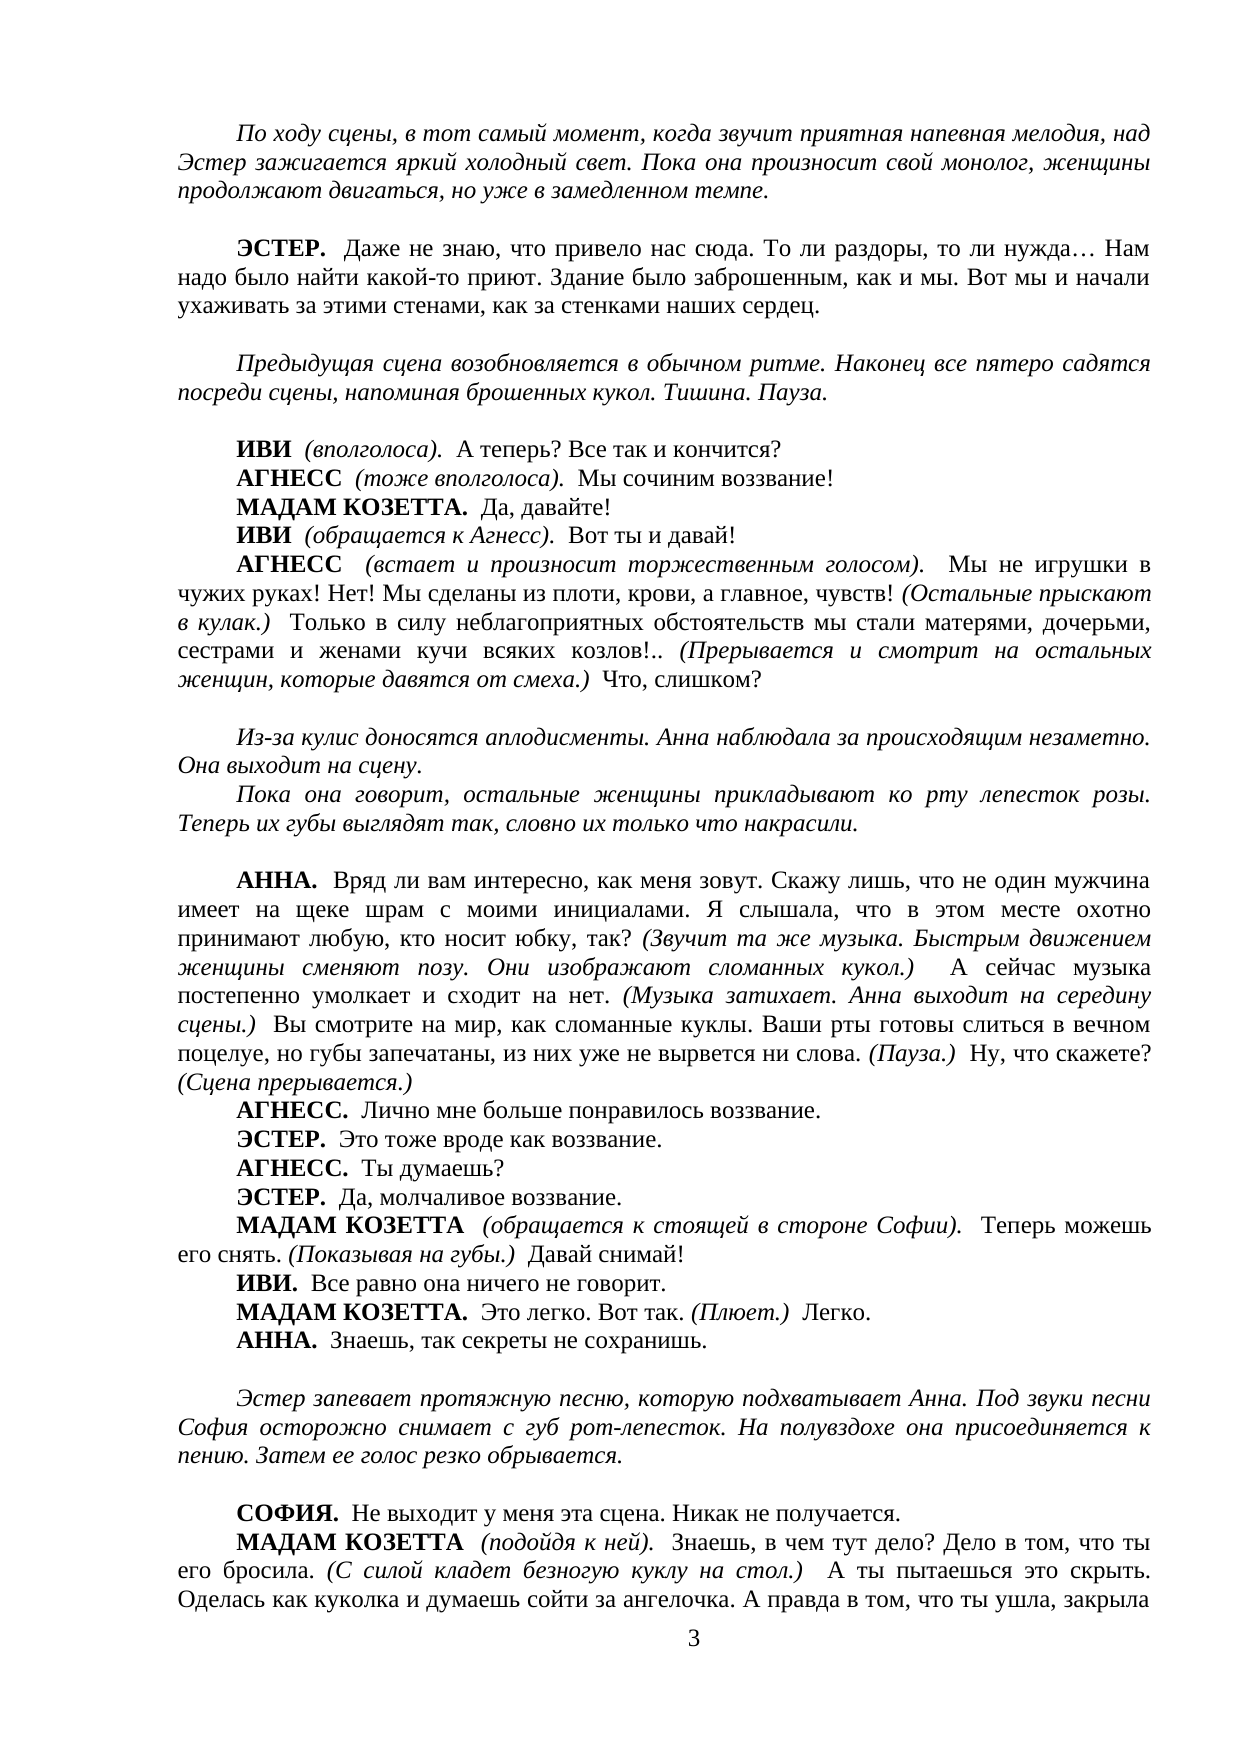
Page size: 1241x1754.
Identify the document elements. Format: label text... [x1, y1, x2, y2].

text По ходу сцены, в тот самый момент, когда звучит приятная напевная мелодия, над Эстер зажигается яркий холодный свет. Пока она произносит свой монолог, женщины продолжают двигаться, но уже в замедленном темпе. [177, 118, 1152, 204]
text Из-за кулис доносятся аплодисменты. Анна наблюдала за происходящим незаметно. Она выходит на сцену. [177, 722, 1152, 779]
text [177, 1527, 1152, 1613]
text СОФИЯ. Не выходит у меня эта сцена. Никак не получается. [177, 1498, 1152, 1527]
text ЭСТЕР. Это тоже вроде как воззвание. [177, 1124, 1152, 1153]
text Пока она говорит, остальные женщины прикладывают ко рту лепесток розы. Теперь их губы выглядят так, словно их только что накрасили. [177, 779, 1152, 837]
text АГНЕСС. Лично мне больше понравилось воззвание. [177, 1096, 1152, 1124]
text АГНЕСС. Ты думаешь? [177, 1153, 1152, 1182]
text МАДАМ КОЗЕТТА. Это легко. Вот так. (Плюет.) Легко. [177, 1297, 1152, 1326]
text АННА. Знаешь, так секреты не сохранишь. [177, 1326, 1152, 1354]
text ЭСТЕР. Даже не знаю, что привело нас сюда. То ли раздоры, то ли нужда… Нам надо было найти какой-то приют. Здание было заброшенным, как и мы. Вот мы и начали ухаживать за этими стенами, как за стенками наших сердец. [177, 233, 1152, 319]
text Предыдущая сцена возобновляется в обычном ритме. Наконец все пятеро садятся посреди сцены, напоминая брошенных кукол. Тишина. Пауза. [177, 348, 1152, 406]
text АННА. Вряд ли вам интересно, как меня зовут. Скажу лишь, что не один мужчина имеет на щеке шрам с моими инициалами. Я слышала, что в этом месте охотно принимают любую, кто носит юбку, так? (Звучит та же музыка. Быстрым движением женщины сменяют позу. Они изображают сломанных кукол.) А сейчас музыка постепенно умолкает и сходит на нет. (Музыка затихает. Анна выходит на середину сцены.) Вы смотрите на мир, как сломанные куклы. Ваши рты готовы слиться в вечном поцелуе, но губы запечатаны, из них уже не вырвется ни слова. (Пауза.) Ну, что скажете? (Сцена прерывается.) [177, 866, 1152, 1096]
text МАДАМ КОЗЕТТА. Да, давайте! [177, 492, 1152, 521]
text Эстер запевает протяжную песню, которую подхватывает Анна. Под звуки песни София осторожно снимает с губ рот-лепесток. На полувздохе она присоединяется к пению. Затем ее голос резко обрывается. [177, 1383, 1152, 1469]
text ИВИ (обращается к Агнесс). Вот ты и давай! [177, 521, 1152, 549]
text ИВИ (вполголоса). А теперь? Все так и кончится? [177, 434, 1152, 463]
text АГНЕСС (встает и произносит торжественным голосом). Мы не игрушки в чужих руках! Нет! Мы сделаны из плоти, крови, а главное, чувств! (Остальные прыскают в кулак.) Только в силу неблагоприятных обстоятельств мы стали матерями, дочерьми, сестрами и женами кучи всяких козлов!.. (Прерывается и смотрит на остальных женщин, которые давятся от смеха.) Что, слишком? [177, 549, 1152, 693]
text ЭСТЕР. Да, молчаливое воззвание. [177, 1182, 1152, 1211]
text МАДАМ КОЗЕТТА (обращается к стоящей в стороне Софии). Теперь можешь его снять. (Показывая на губы.) Давай снимай! [177, 1211, 1152, 1268]
text АГНЕСС (тоже вполголоса). Мы сочиним воззвание! [177, 463, 1152, 492]
text ИВИ. Все равно она ничего не говорит. [177, 1268, 1152, 1297]
